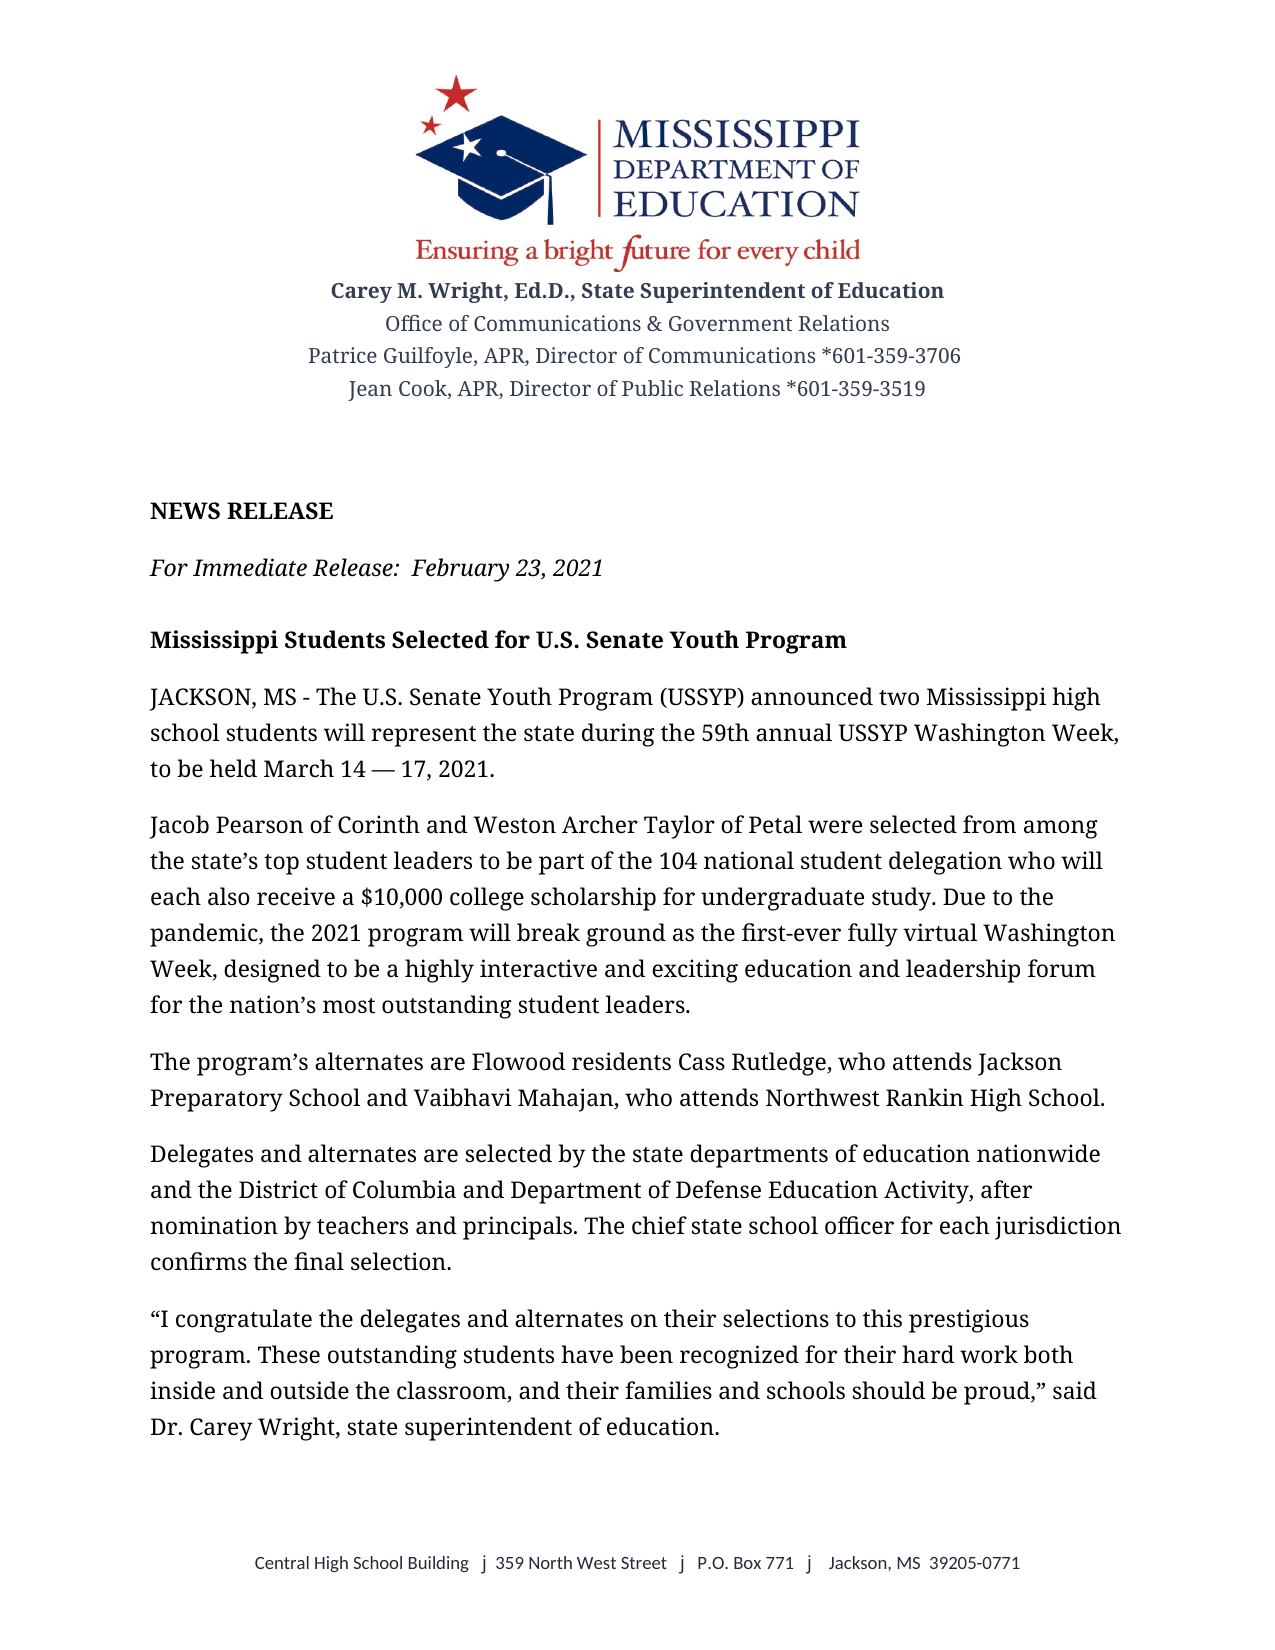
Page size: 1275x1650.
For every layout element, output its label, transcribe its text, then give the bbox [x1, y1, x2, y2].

text Delegates and alternates are selected by the state departments of education nationwide and the District of Columbia and Department of Defense Education Activity, after nomination by teachers and principals. The chief state school officer for each jurisdiction confirms the final selection. [150, 1138, 1125, 1277]
text “I congratulate the delegates and alternates on their selections to this prestigious program. These outstanding students have been recognized for their hard work both inside and outside the classroom, and their families and schools should be proud,” said Dr. Carey Wright, state superintendent of education. [150, 1303, 1125, 1442]
text NEWS RELEASE [150, 495, 1125, 526]
text Jacob Pearson of Corinth and Weston Archer Taylor of Petal were selected from among the state’s top student leaders to be part of the 104 national student delegation who will each also receive a $10,000 college scholarship for undergraduate study. Due to the pandemic, the 2021 program will break ground as the first-ever fully virtual Washington Week, designed to be a highly interactive and exciting education and leadership forum for the nation’s most outstanding student leaders. [150, 809, 1125, 1020]
text JACKSON, MS - The U.S. Senate Youth Program (USSYP) announced two Mississippi high school students will represent the state during the 59th annual USSYP Washington Week, to be held March 14 — 17, 2021. [150, 681, 1125, 784]
text For Immediate Release: February 23, 2021 [150, 552, 1125, 583]
text Mississippi Students Selected for U.S. Senate Youth Program [150, 624, 1125, 655]
picture [415, 75, 860, 272]
text The program’s alternates are Flowood residents Cass Rutledge, who attends Jackson Preparatory School and Vaibhavi Mahajan, who attends Northwest Rankin High School. [150, 1046, 1125, 1113]
